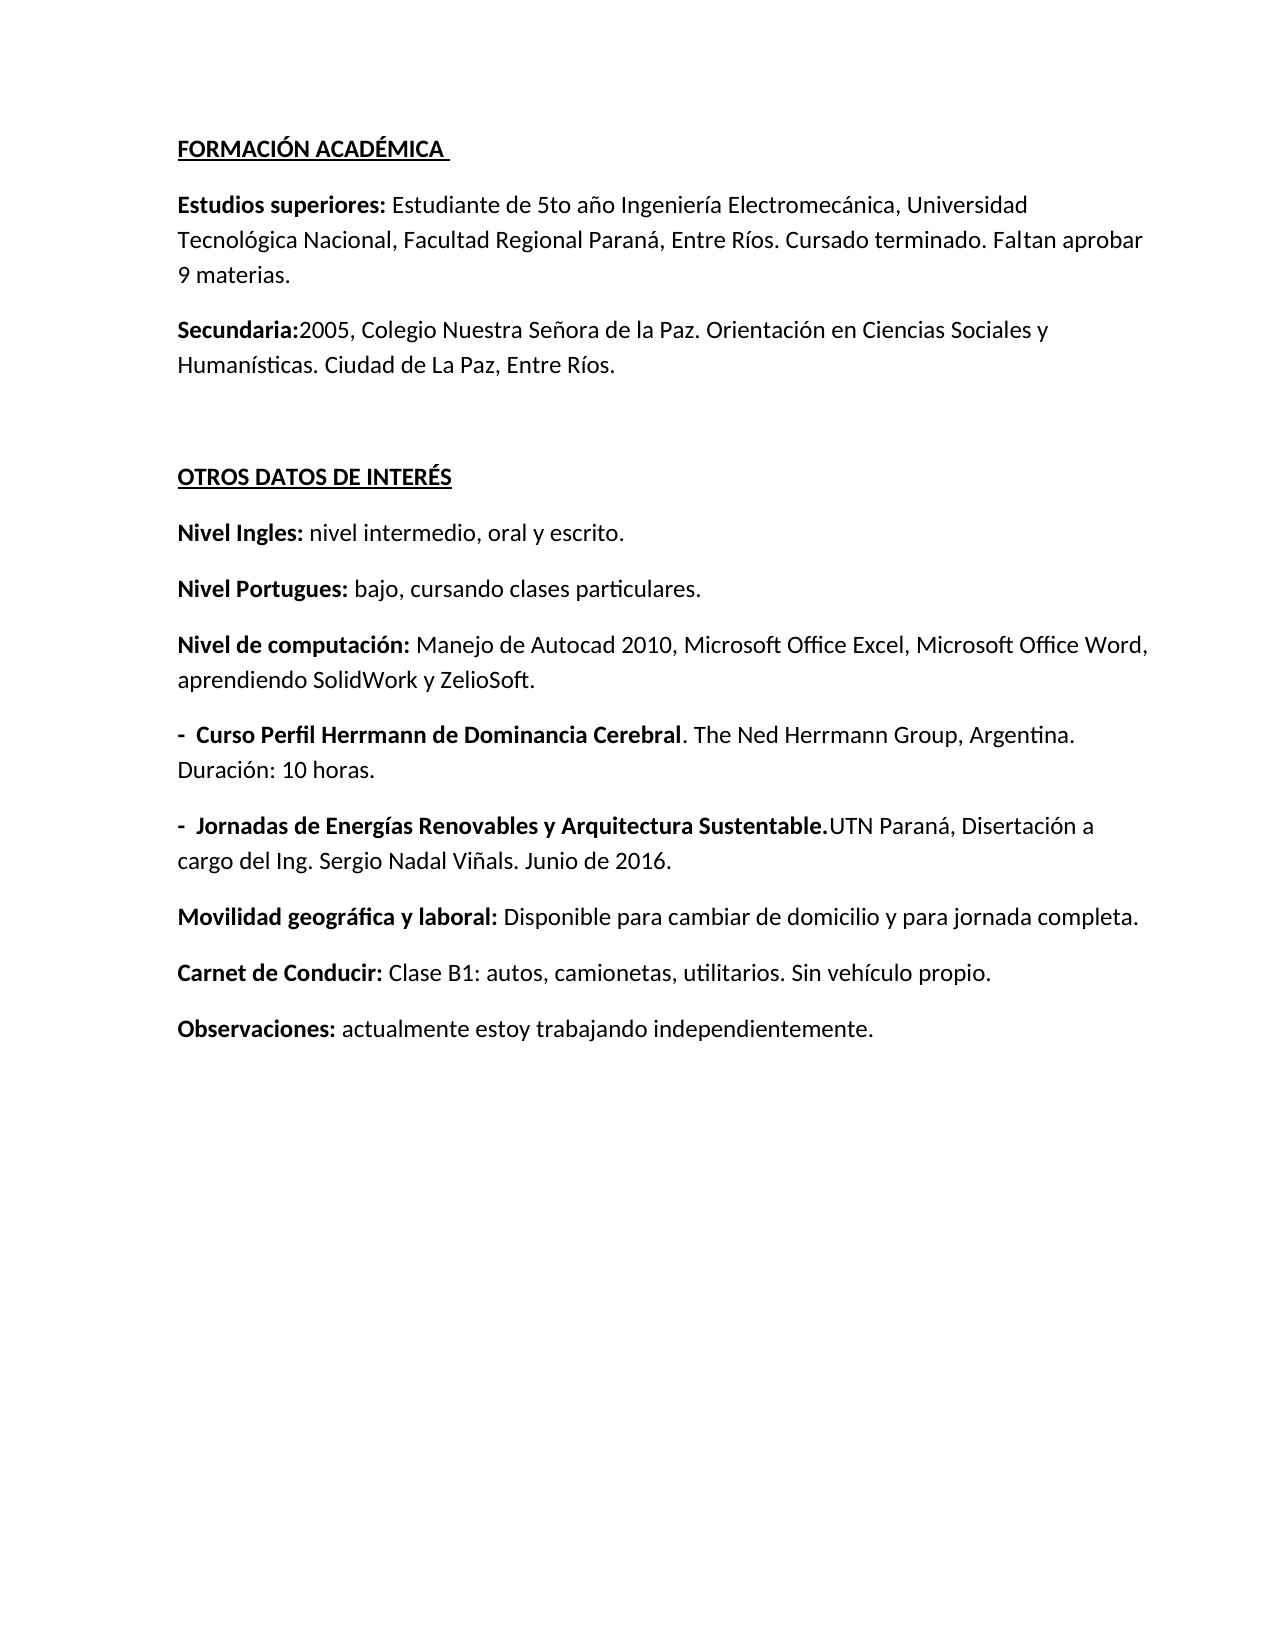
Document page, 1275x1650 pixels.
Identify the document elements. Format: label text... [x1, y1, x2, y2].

text Estudios superiores: Estudiante de 5to año Ingeniería Electromecánica, Universidad Tecnológica Nacional, Facultad Regional Paraná, Entre Ríos. Cursado terminado. Faltan aprobar 9 materias. [177, 189, 1152, 289]
text - Jornadas de Energías Renovables y Arquitectura Sustentable.UTN Paraná, Disertación a cargo del Ing. Sergio Nadal Viñals. Junio de 2016. [177, 810, 1152, 876]
text Secundaria:2005, Colegio Nuestra Señora de la Paz. Orientación en Ciencias Sociales y Humanísticas. Ciudad de La Paz, Entre Ríos. [177, 314, 1152, 380]
text OTROS DATOS DE INTERÉS [177, 461, 1152, 492]
text Movilidad geográfica y laboral: Disponible para cambiar de domicilio y para jornada completa. [177, 901, 1152, 932]
text Nivel Ingles: nivel intermedio, oral y escrito. [177, 517, 1152, 548]
text FORMACIÓN ACADÉMICA [177, 133, 1152, 163]
text Nivel Portugues: bajo, cursando clases particulares. [177, 573, 1152, 603]
text Nivel de computación: Manejo de Autocad 2010, Microsoft Office Excel, Microsoft Office Word, aprendiendo SolidWork y ZelioSoft. [177, 629, 1152, 694]
text Observaciones: actualmente estoy trabajando independientemente. [177, 1013, 1152, 1043]
text Carnet de Conducir: Clase B1: autos, camionetas, utilitarios. Sin vehículo propio. [177, 957, 1152, 988]
text - Curso Perfil Herrmann de Dominancia Cerebral. The Ned Herrmann Group, Argentina. Duración: 10 horas. [177, 719, 1152, 785]
